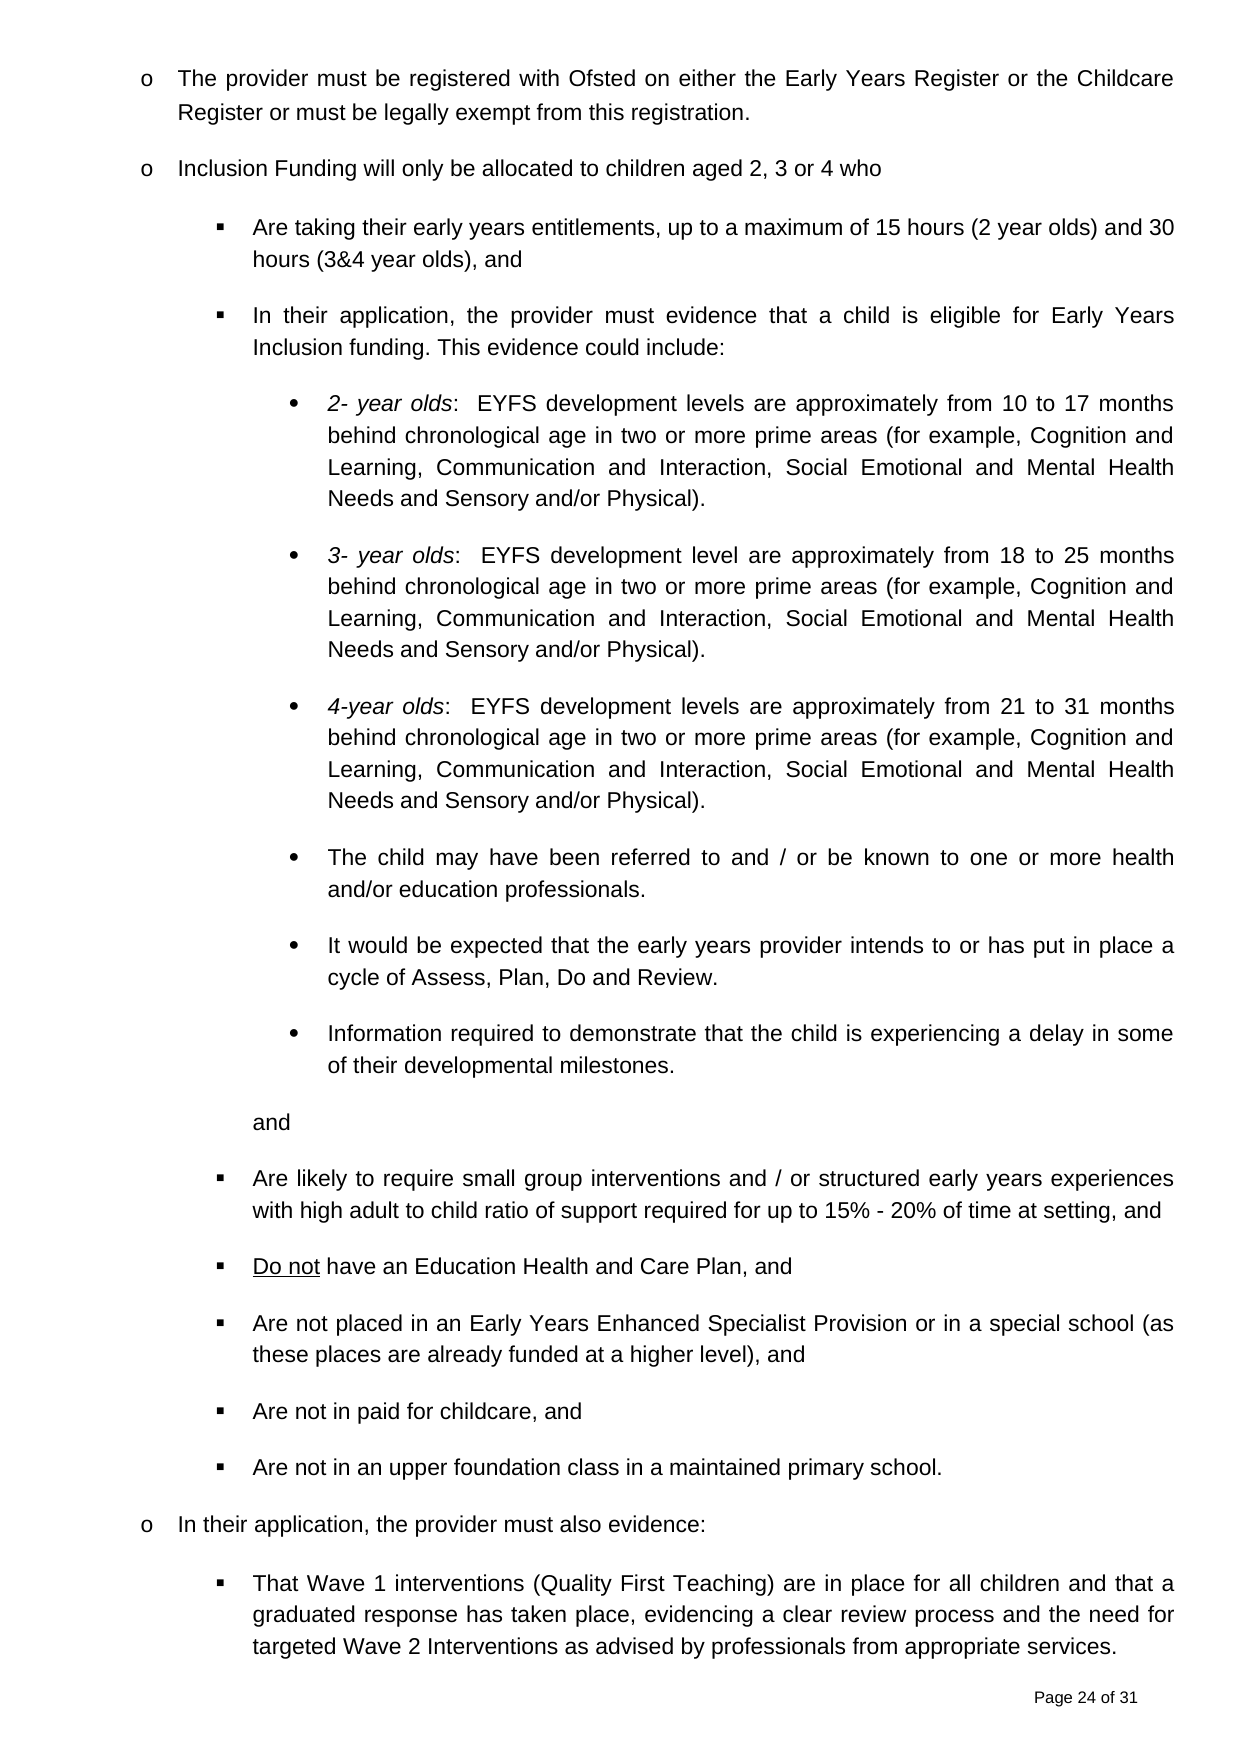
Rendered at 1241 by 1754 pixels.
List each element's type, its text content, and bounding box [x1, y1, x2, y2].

list The child may have been referred to and / or be known to one or more health and/or education professionals. [290, 844, 1175, 902]
list Information required to demonstrate that the child is experiencing a delay in some of their developmental milestones. [290, 1020, 1175, 1078]
list Do not have an Education Health and Care Plan, and [215, 1253, 1175, 1279]
list Are likely to require small group interventions and / or structured early years experiences with high adult to child ratio of support required for up to 15% - 20% of time at setting, and [215, 1165, 1175, 1223]
list Are not placed in an Early Years Enhanced Specialist Provision or in a special school (as these places are already funded at a higher level), and [215, 1310, 1175, 1368]
list 2- year olds: EYFS development levels are approximately from 10 to 17 months behind chronological age in two or more prime areas (for example, Cognition and Learning, Communication and Interaction, Social Emotional and Mental Health Needs and Sensory and/or Physical). [290, 390, 1175, 511]
list Are not in paid for childcare, and [215, 1398, 1175, 1424]
list In their application, the provider must evidence that a child is eligible for Early Years Inclusion funding. This evidence could include: [215, 302, 1175, 360]
list Inclusion Funding will only be allocated to children aged 2, 3 or 4 who [140, 155, 1175, 183]
text and [252, 1108, 1175, 1135]
list In their application, the provider must also evidence: [140, 1511, 1175, 1539]
list 4-year olds: EYFS development levels are approximately from 21 to 31 months behind chronological age in two or more prime areas (for example, Cognition and Learning, Communication and Interaction, Social Emotional and Mental Health Needs and Sensory and/or Physical). [290, 693, 1175, 814]
list It would be expected that the early years provider intends to or has put in place a cycle of Assess, Plan, Do and Review. [290, 932, 1175, 990]
list Are not in an upper foundation class in a maintained primary school. [215, 1454, 1175, 1481]
list That Wave 1 interventions (Quality First Teaching) are in place for all children and that a graduated response has taken place, evidencing a clear review process and the need for targeted Wave 2 Interventions as advised by professionals from appropriate services. [215, 1570, 1175, 1659]
list Are taking their early years entitlements, up to a maximum of 15 hours (2 year olds) and 30 hours (3&4 year olds), and [215, 214, 1175, 272]
list The provider must be registered with Ofsted on either the Early Years Register or the Childcare Register or must be legally exempt from this registration. [140, 65, 1175, 125]
list 3- year olds: EYFS development level are approximately from 18 to 25 months behind chronological age in two or more prime areas (for example, Cognition and Learning, Communication and Interaction, Social Emotional and Mental Health Needs and Sensory and/or Physical). [290, 542, 1175, 663]
